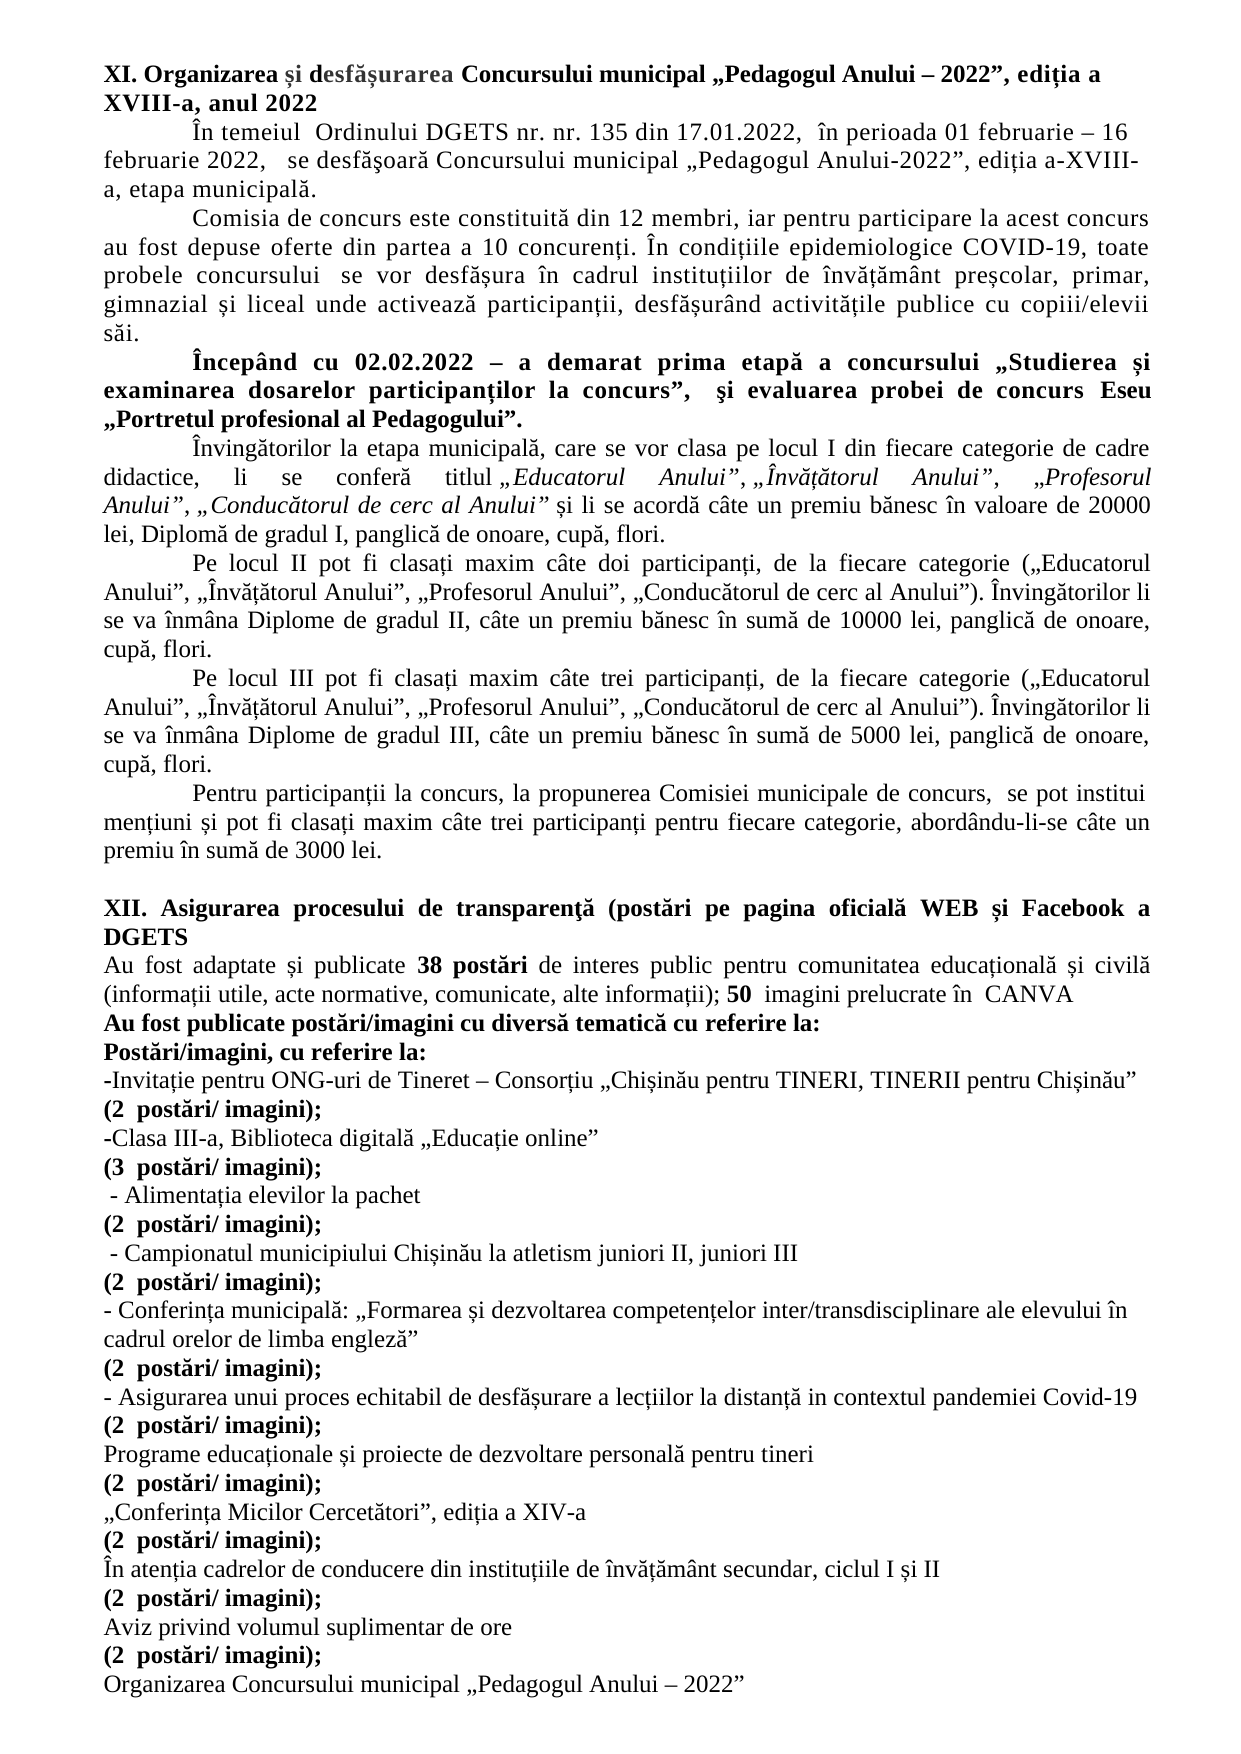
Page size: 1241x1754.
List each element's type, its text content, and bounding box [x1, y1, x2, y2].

text (2 postări/ imagini); [103, 1267, 1152, 1295]
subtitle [103, 1640, 1152, 1669]
text Învingătorilor la etapa municipală, care se vor clasa pe locul I din fiecare categorie de cadre didactice, li se conferă titlul „Educatorul Anului”, „Învățătorul Anului”, „Profesorul Anului”, „Conducătorul de cerc al Anului” și li se acordă câte un premiu bănesc în valoare de 20000 lei, Diplomă de gradul I, panglică de onoare, cupă, flori. [103, 433, 1152, 548]
text Pe locul II pot fi clasați maxim câte doi participanți, de la fiecare categorie („Educatorul Anului”, „Învățătorul Anului”, „Profesorul Anului”, „Conducătorul de cerc al Anului”). Învingătorilor li se va înmâna Diplome de gradul II, câte un premiu bănesc în sumă de 10000 lei, panglică de onoare, cupă, flori. [103, 548, 1152, 663]
subtitle „Conferința Micilor Cercetători”, ediția a XIV-a [103, 1497, 1152, 1525]
subtitle - Campionatul municipiului Chișinău la atletism juniori II, juniori III [103, 1238, 1152, 1267]
subtitle (2 postări/ imagini); [103, 1583, 1152, 1612]
subtitle (2 postări/ imagini); [103, 1209, 1152, 1238]
subtitle (2 postări/ imagini); [103, 1468, 1152, 1497]
subtitle (3 postări/ imagini); [103, 1152, 1152, 1180]
subtitle Aviz privind volumul suplimentar de ore [103, 1612, 1152, 1640]
subtitle - Alimentația elevilor la pachet [103, 1180, 1152, 1209]
text În temeiul Ordinului DGETS nr. nr. 135 din 17.01.2022, în perioada 01 februarie – 16 februarie 2022, se desfăşoară Concursului municipal „Pedagogul Anului-2022”, ediția a-XVIII-a, etapa municipală. [103, 117, 1152, 203]
text Pentru participanții la concurs, la propunerea Comisiei municipale de concurs, se pot institui mențiuni și pot fi clasați maxim câte trei participanți pentru fiecare categorie, abordându-li-se câte un premiu în sumă de 3000 lei. [103, 778, 1152, 864]
text Postări/imagini, cu referire la: [103, 1037, 1152, 1065]
subtitle (2 postări/ imagini); [103, 1525, 1152, 1554]
subtitle Organizarea Concursului municipal „Pedagogul Anului – 2022” [103, 1669, 1152, 1698]
text XI. Organizarea și desfășurarea Concursului municipal „Pedagogul Anului – 2022”, ediția a XVIII-a, anul 2022 [103, 59, 1152, 117]
subtitle - Conferința municipală: „Formarea și dezvoltarea competențelor inter/transdisciplinare ale elevului în cadrul orelor de limba engleză” [103, 1295, 1152, 1353]
text Au fost publicate postări/imagini cu diversă tematică cu referire la: [103, 1008, 1152, 1037]
subtitle (2 postări/ imagini); [103, 1410, 1152, 1439]
text Comisia de concurs este constituită din 12 membri, iar pentru participare la acest concurs au fost depuse oferte din partea a 10 concurenți. În condițiile epidemiologice COVID-19, toate probele concursului se vor desfășura în cadrul instituțiilor de învățământ preșcolar, primar, gimnazial și liceal unde activează participanții, desfășurând activitățile publice cu copiii/elevii săi. [103, 203, 1152, 347]
subtitle -Clasa III-a, Biblioteca digitală „Educație online” [103, 1123, 1152, 1152]
text Au fost adaptate și publicate 38 postări de interes public pentru comunitatea educațională și civilă (informații utile, acte normative, comunicate, alte informații); 50 imagini prelucrate în CANVA [103, 950, 1152, 1008]
text (2 postări/ imagini); [103, 1353, 1152, 1382]
text Începând cu 02.02.2022 – a demarat prima etapă a concursului „Studierea și examinarea dosarelor participanților la concurs”, şi evaluarea probei de concurs Eseu „Portretul profesional al Pedagogului”. [103, 347, 1152, 433]
subtitle (2 postări/ imagini); [103, 1094, 1152, 1123]
text Pe locul III pot fi clasați maxim câte trei participanți, de la fiecare categorie („Educatorul Anului”, „Învățătorul Anului”, „Profesorul Anului”, „Conducătorul de cerc al Anului”). Învingătorilor li se va înmâna Diplome de gradul III, câte un premiu bănesc în sumă de 5000 lei, panglică de onoare, cupă, flori. [103, 663, 1152, 778]
subtitle -Invitație pentru ONG-uri de Tineret – Consorțiu „Chișinău pentru TINERI, TINERII pentru Chișinău” [103, 1065, 1152, 1094]
text XII. Asigurarea procesului de transparenţă (postări pe pagina oficială WEB și Facebook a DGETS [103, 893, 1152, 950]
subtitle Programe educaționale și proiecte de dezvoltare personală pentru tineri [103, 1439, 1152, 1468]
subtitle - Asigurarea unui proces echitabil de desfășurare a lecțiilor la distanță in contextul pandemiei Covid-19 [103, 1382, 1152, 1410]
subtitle În atenția cadrelor de conducere din instituțiile de învățământ secundar, ciclul I și II [103, 1554, 1152, 1583]
